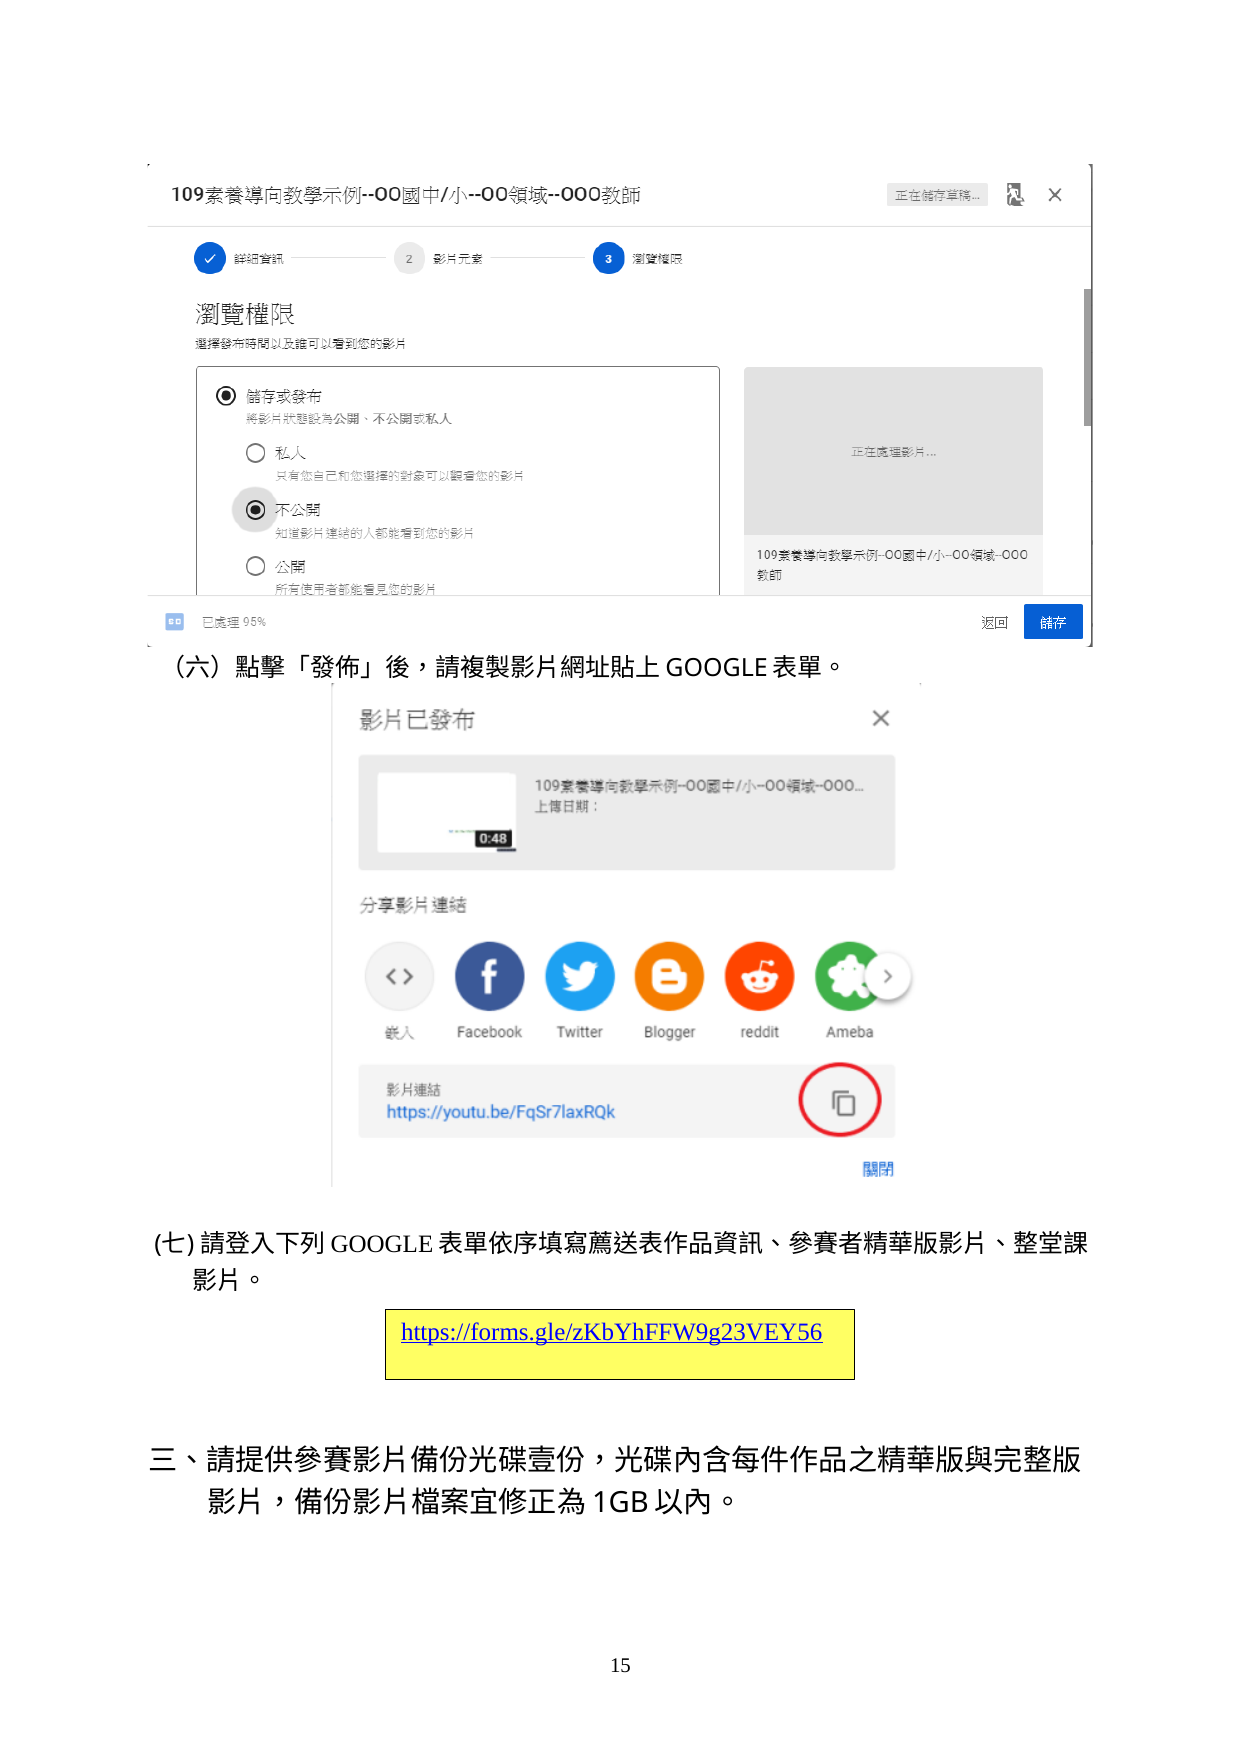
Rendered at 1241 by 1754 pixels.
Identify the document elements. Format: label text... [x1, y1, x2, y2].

text (七) 請登入下列GOOGLE表單依序填寫薦送表作品資訊、參賽者精華版影片、整堂課影片。 [148, 1224, 1092, 1296]
text 三、請提供參賽影片備份光碟壹份，光碟內含每件作品之精華版與完整版影片，備份影片檔案宜修正為1GB以內。 [148, 1436, 1092, 1521]
picture [331, 683, 922, 1187]
picture [147, 164, 1093, 647]
text （六）點擊「發佈」後，請複製影片網址貼上GOOGLE表單。 [160, 647, 1092, 683]
